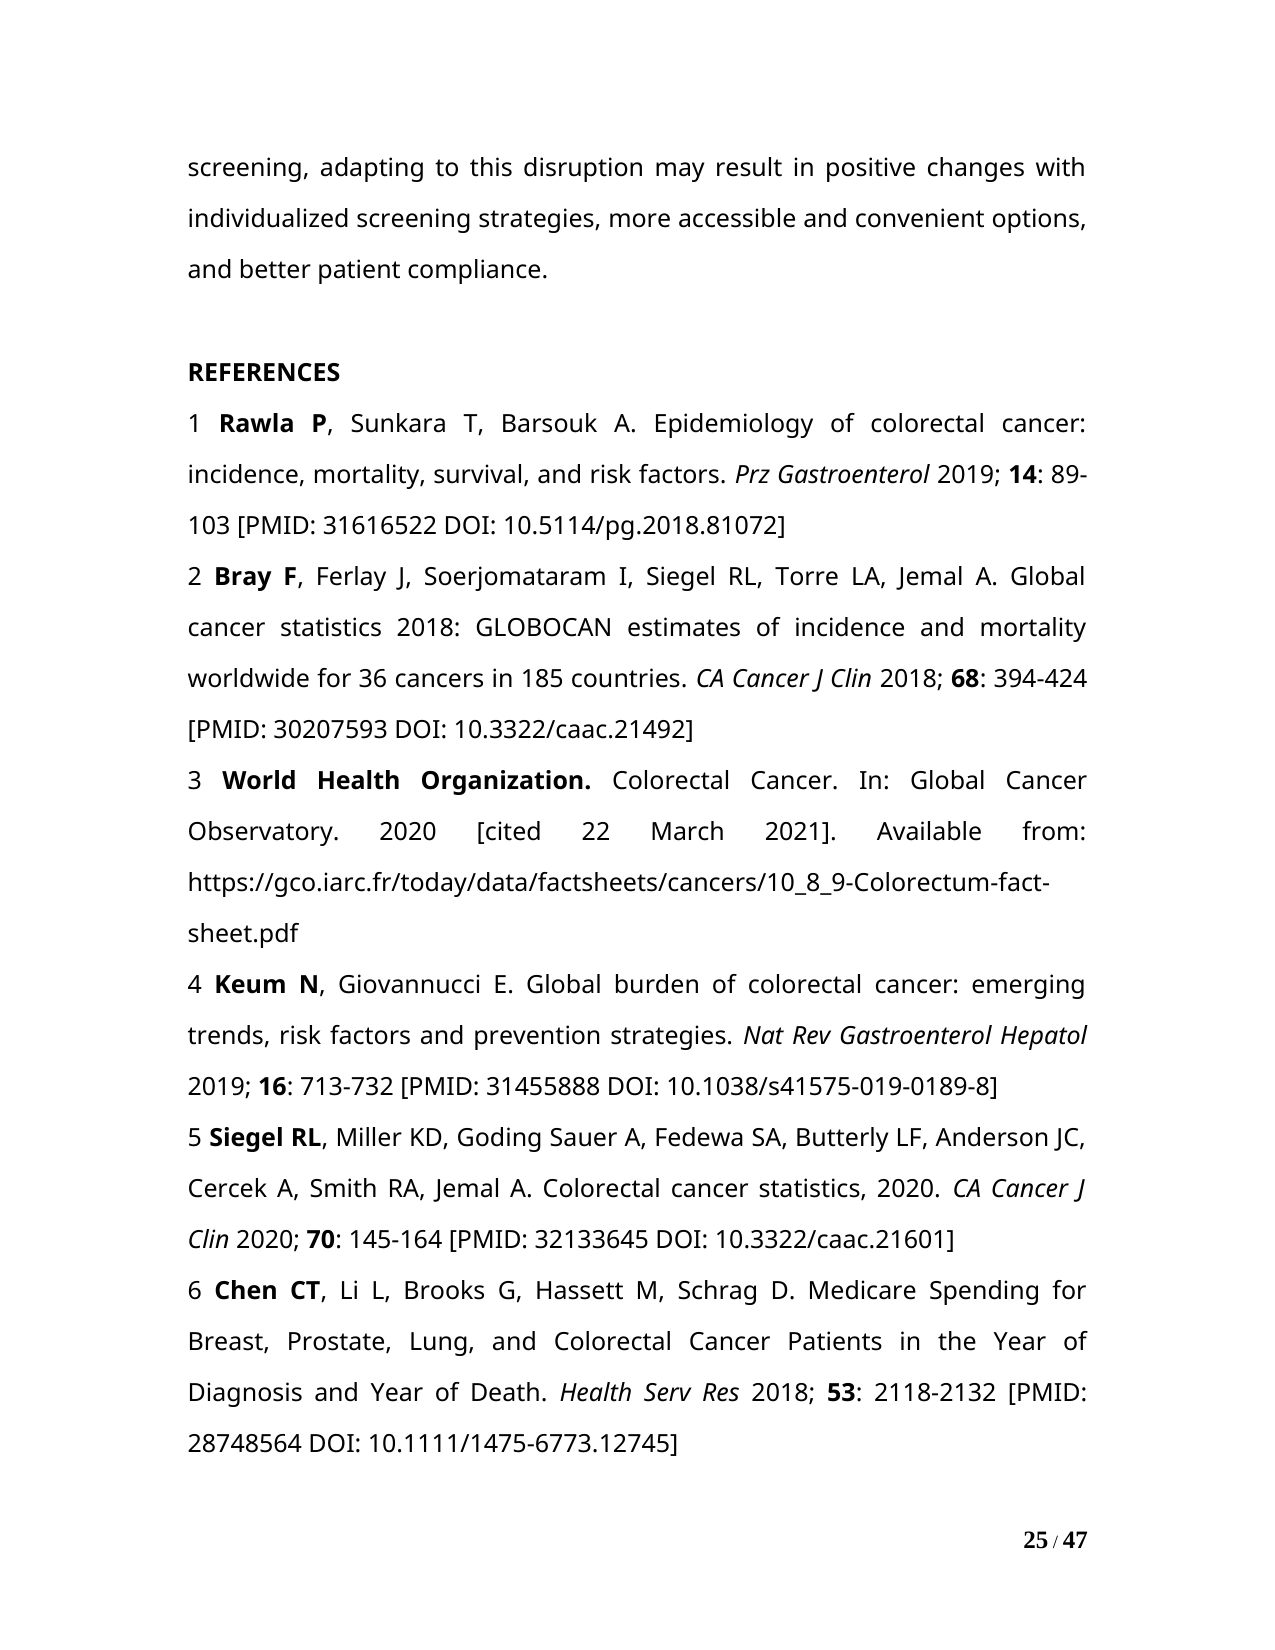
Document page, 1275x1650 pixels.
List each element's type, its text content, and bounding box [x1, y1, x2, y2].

text 5 Siegel RL, Miller KD, Goding Sauer A, Fedewa SA, Butterly LF, Anderson JC, Cercek A, Smith RA, Jemal A. Colorectal cancer statistics, 2020. CA Cancer J Clin 2020; 70: 145-164 [PMID: 32133645 DOI: 10.3322/caac.21601] [187, 1120, 1087, 1256]
text REFERENCES [187, 354, 1087, 388]
text 2 Bray F, Ferlay J, Soerjomataram I, Siegel RL, Torre LA, Jemal A. Global cancer statistics 2018: GLOBOCAN estimates of incidence and mortality worldwide for 36 cancers in 185 countries. CA Cancer J Clin 2018; 68: 394-424 [PMID: 30207593 DOI: 10.3322/caac.21492] [187, 558, 1087, 746]
text 6 Chen CT, Li L, Brooks G, Hassett M, Schrag D. Medicare Spending for Breast, Prostate, Lung, and Colorectal Cancer Patients in the Year of Diagnosis and Year of Death. Health Serv Res 2018; 53: 2118-2132 [PMID: 28748564 DOI: 10.1111/1475-6773.12745] [187, 1273, 1087, 1460]
text 1 Rawla P, Sunkara T, Barsouk A. Epidemiology of colorectal cancer: incidence, mortality, survival, and risk factors. Prz Gastroenterol 2019; 14: 89-103 [PMID: 31616522 DOI: 10.5114/pg.2018.81072] [187, 405, 1087, 541]
text 3 World Health Organization. Colorectal Cancer. In: Global Cancer Observatory. 2020 [cited 22 March 2021]. Available from: https://gco.iarc.fr/today/data/factsheets/cancers/10_8_9-Colorectum-fact-sheet.pdf [187, 762, 1087, 950]
text 4 Keum N, Giovannucci E. Global burden of colorectal cancer: emerging trends, risk factors and prevention strategies. Nat Rev Gastroenterol Hepatol 2019; 16: 713-732 [PMID: 31455888 DOI: 10.1038/s41575-019-0189-8] [187, 967, 1087, 1103]
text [187, 150, 1087, 286]
